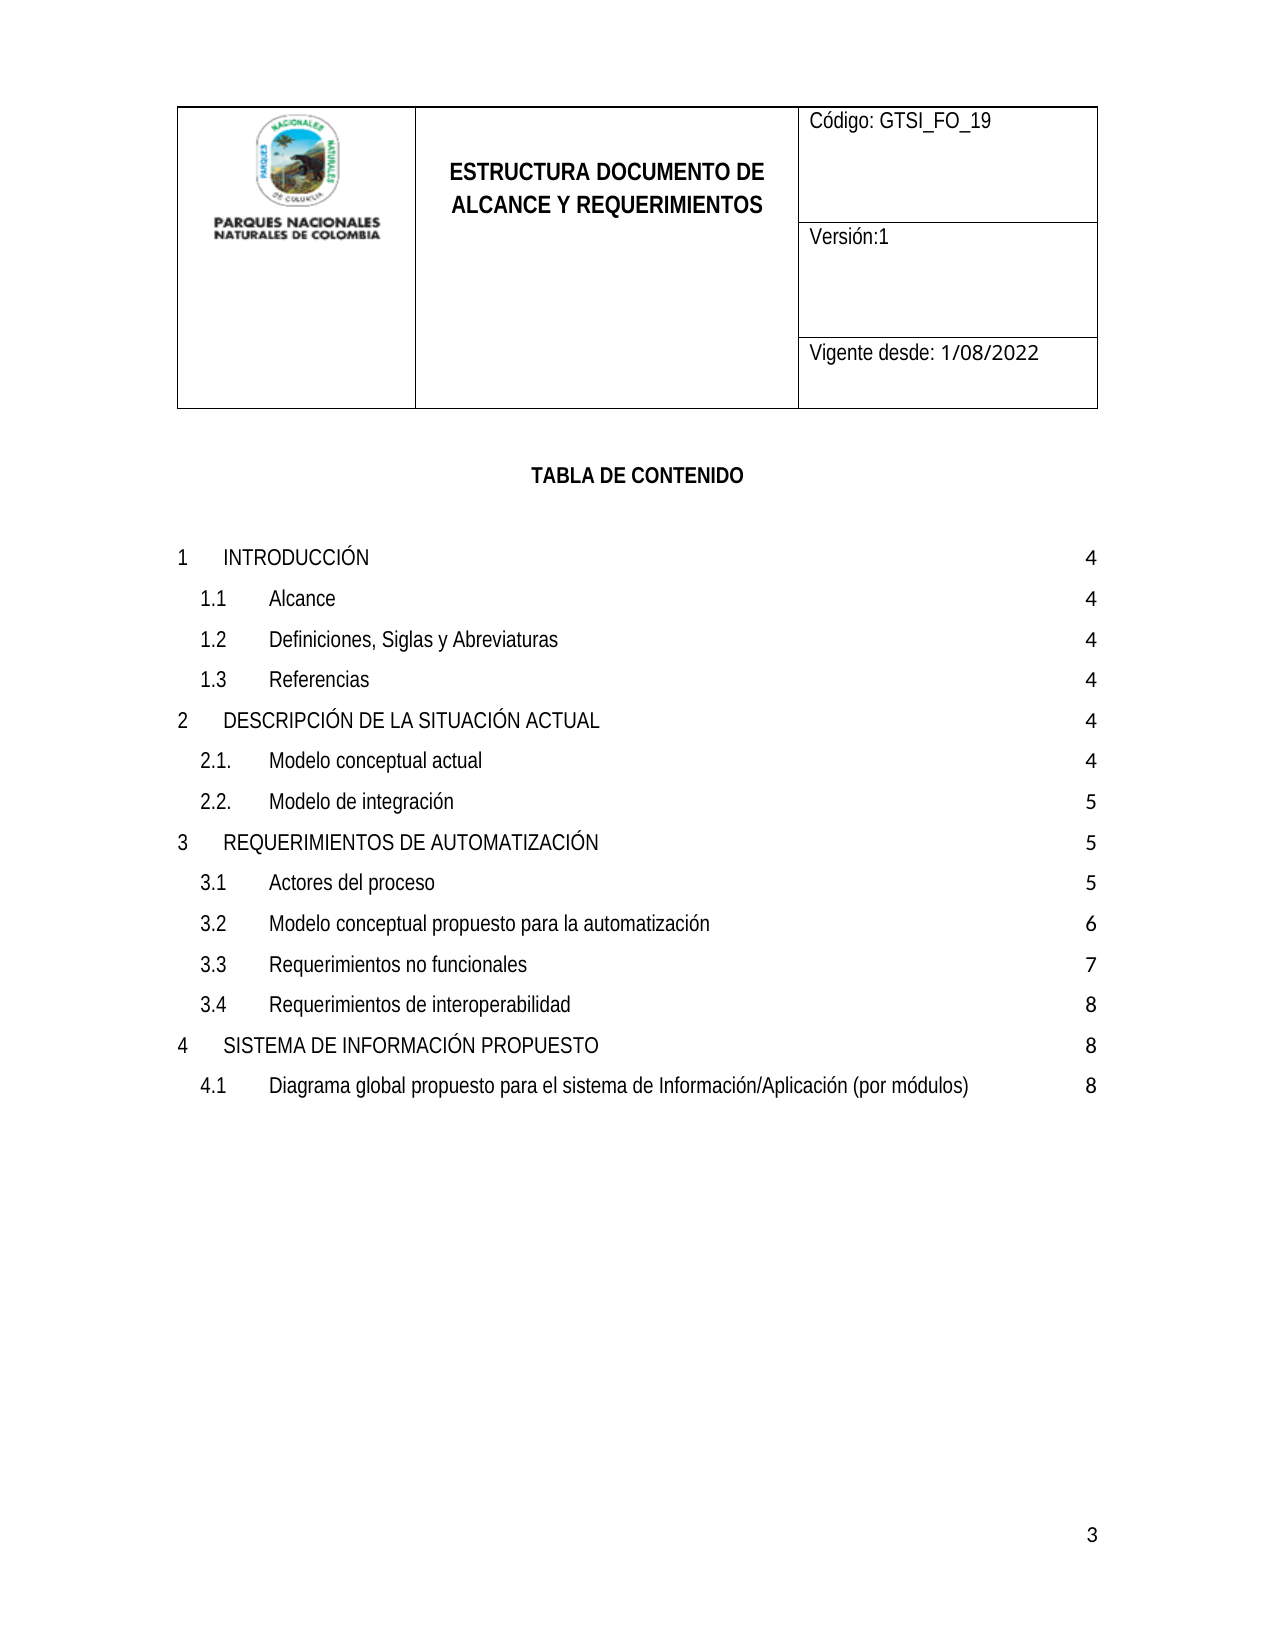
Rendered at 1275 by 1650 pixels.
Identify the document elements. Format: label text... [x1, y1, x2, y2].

picture [206, 107, 388, 247]
text TABLA DE CONTENIDO [177, 462, 1098, 488]
